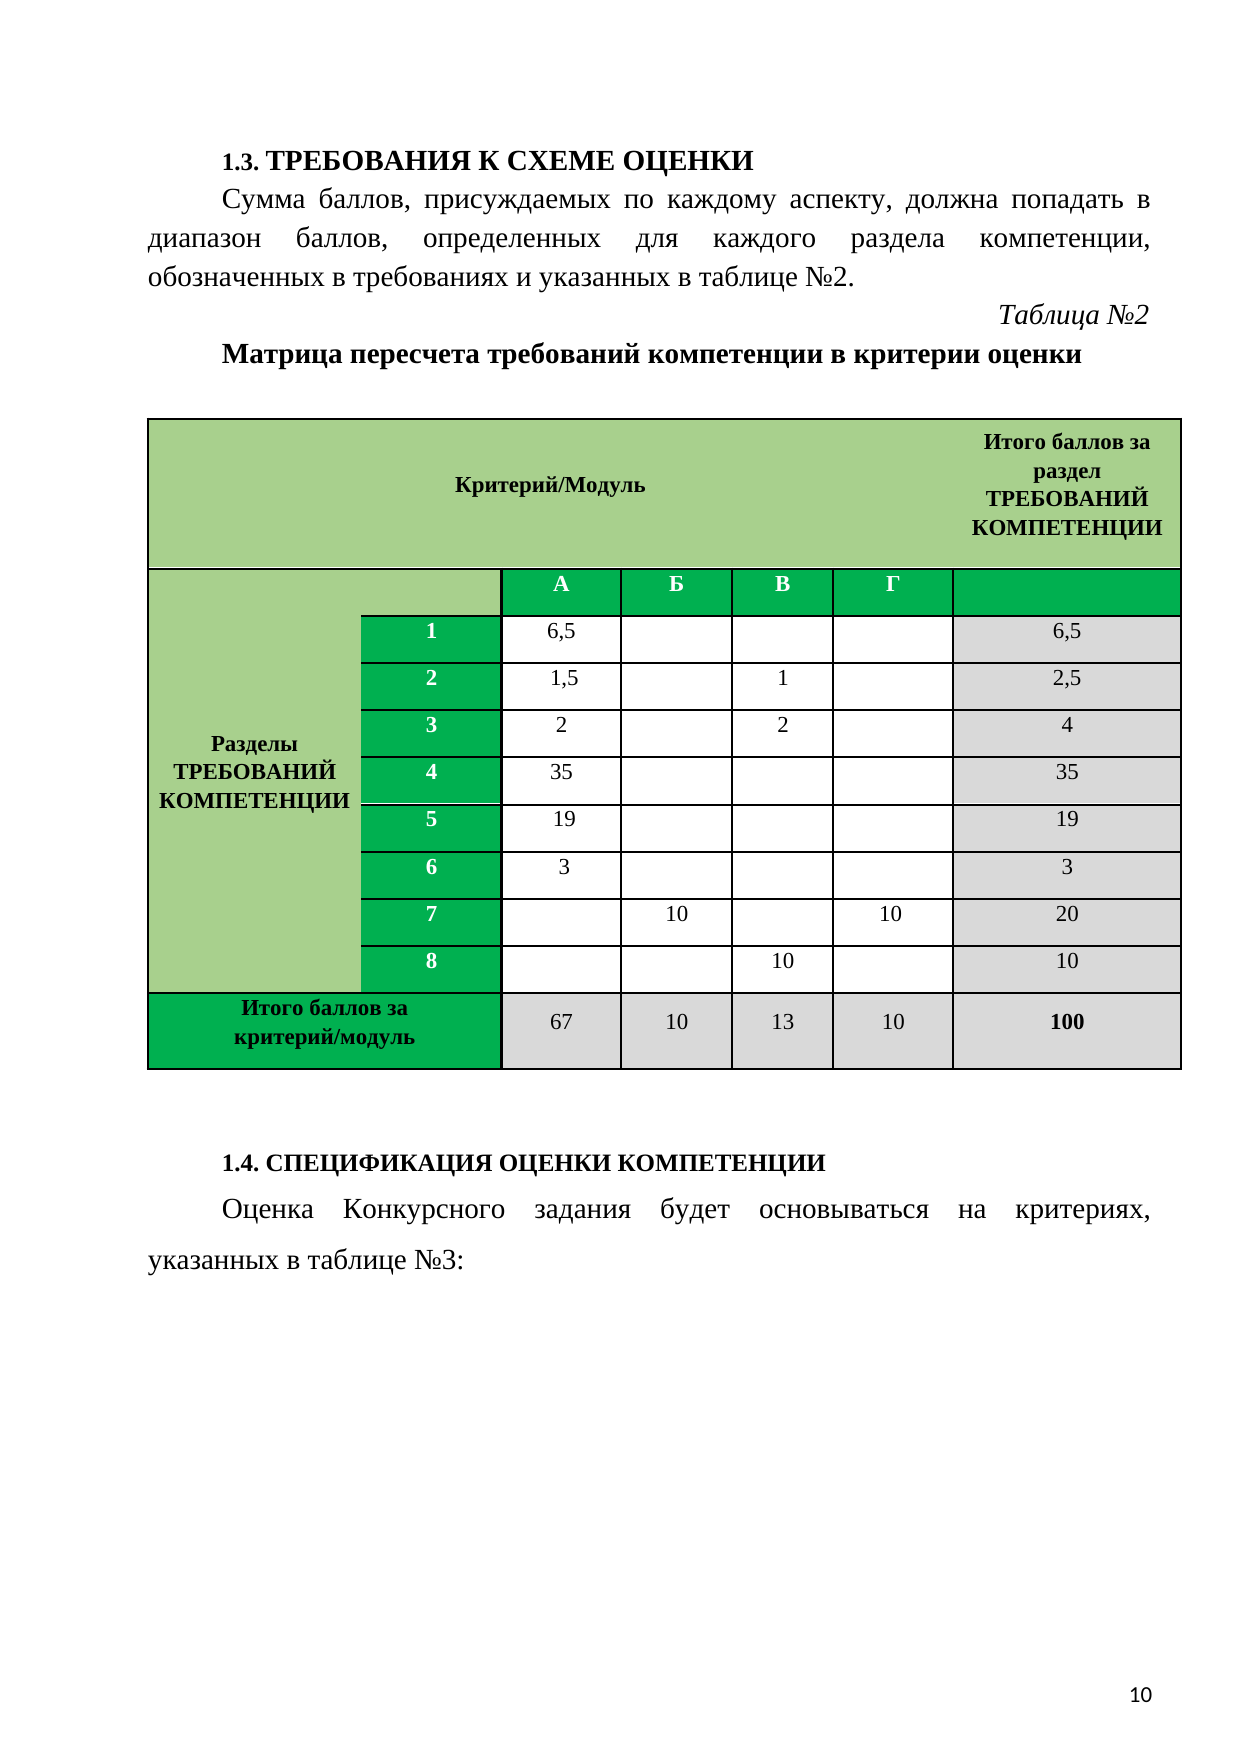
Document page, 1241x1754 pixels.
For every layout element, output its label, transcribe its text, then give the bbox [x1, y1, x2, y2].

table_header Итого баллов за раздел ТРЕБОВАНИЙ КОМПЕТЕНЦИИ [953, 420, 1180, 567]
table_cell 3 [503, 853, 620, 898]
table_cell [622, 617, 731, 662]
text Оценка Конкурсного задания будет основываться на критериях, указанных в таблице №3: [148, 1192, 1152, 1276]
table_cell 10 [733, 947, 832, 992]
table_cell Г [834, 570, 952, 615]
table_cell [834, 758, 952, 803]
table_cell В [733, 570, 832, 615]
table_cell 1 [733, 664, 832, 709]
table_cell 5 [361, 806, 500, 851]
table_cell [733, 806, 832, 851]
table_cell 6 [361, 853, 500, 898]
table_cell [834, 853, 952, 898]
table_cell 20 [954, 900, 1180, 945]
table_cell 67 [503, 994, 620, 1068]
table_cell 2 [361, 664, 500, 709]
table_cell 10 [622, 994, 731, 1068]
table_cell [503, 900, 620, 945]
table_cell [733, 900, 832, 945]
table_cell [622, 853, 731, 898]
table_cell [622, 947, 731, 992]
table_cell [834, 947, 952, 992]
table_cell 6,5 [954, 617, 1180, 662]
table_cell 35 [503, 758, 620, 803]
table_cell 3 [954, 853, 1180, 898]
subtitle 1.3. ТРЕБОВАНИЯ К СХЕМЕ ОЦЕНКИ [148, 143, 1152, 177]
table_cell 35 [954, 758, 1180, 803]
table_cell 4 [954, 711, 1180, 756]
table_cell 2 [733, 711, 832, 756]
table_cell 10 [954, 947, 1180, 992]
table_cell 2,5 [954, 664, 1180, 709]
table_cell [733, 758, 832, 803]
table_cell Разделы ТРЕБОВАНИЙ КОМПЕТЕНЦИИ [149, 570, 361, 992]
table_cell A [503, 570, 620, 615]
table_cell [834, 711, 952, 756]
table_cell [954, 570, 1180, 615]
table_cell 6,5 [503, 617, 620, 662]
table_cell 10 [622, 900, 731, 945]
table_cell [834, 617, 952, 662]
table_cell 100 [954, 994, 1180, 1068]
text Матрица пересчета требований компетенции в критерии оценки [148, 336, 1152, 369]
text Сумма баллов, присуждаемых по каждому аспекту, должна попадать в диапазон баллов, определенных для каждого раздела компетенции, обозначенных в требованиях и указанных в таблице №2. [148, 182, 1152, 292]
table_cell [622, 664, 731, 709]
table_cell [622, 711, 731, 756]
table_cell [622, 758, 731, 803]
table_cell [503, 947, 620, 992]
table_cell 10 [834, 994, 952, 1068]
table_cell [733, 617, 832, 662]
table_cell [733, 853, 832, 898]
table_cell 7 [361, 900, 500, 945]
table_cell 10 [834, 900, 952, 945]
text Таблица №2 [148, 297, 1152, 331]
table_cell [361, 570, 500, 615]
table_header Критерий/Модуль [149, 420, 953, 567]
table_cell 8 [361, 947, 500, 992]
table_cell [622, 806, 731, 851]
table_cell 3 [361, 711, 500, 756]
table_cell 13 [733, 994, 832, 1068]
text 1.4. СПЕЦИФИКАЦИЯ ОЦЕНКИ КОМПЕТЕНЦИИ [148, 1148, 1152, 1177]
table_cell 2 [503, 711, 620, 756]
table_cell Б [622, 570, 731, 615]
table_cell 19 [503, 806, 620, 851]
table_cell [834, 806, 952, 851]
table_cell 1 [361, 617, 500, 662]
table_cell [834, 664, 952, 709]
table_cell 4 [361, 758, 500, 803]
table_cell 19 [954, 806, 1180, 851]
table_cell 1,5 [503, 664, 620, 709]
table_cell Итого баллов за критерий/модуль [149, 994, 500, 1068]
